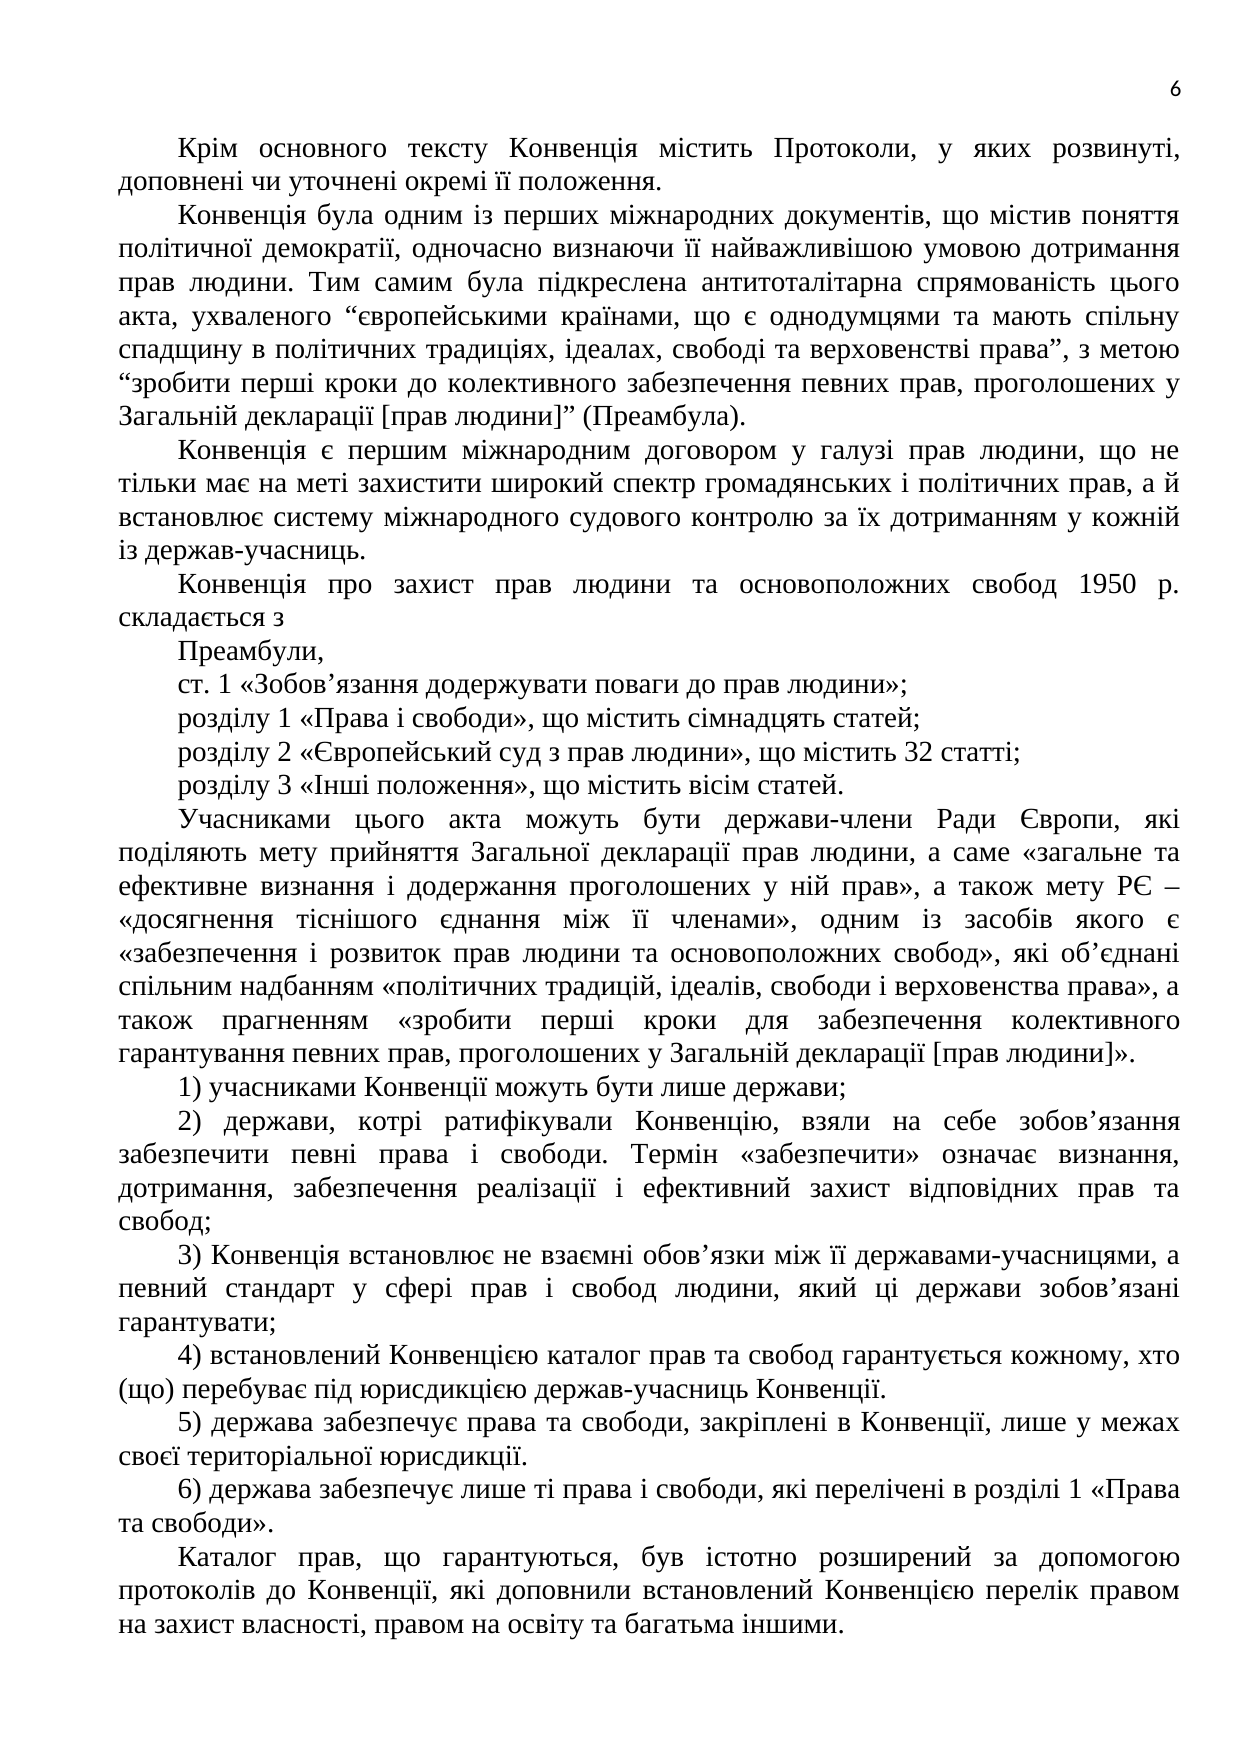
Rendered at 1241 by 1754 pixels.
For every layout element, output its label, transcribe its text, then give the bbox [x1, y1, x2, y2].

list Учасниками цього акта можуть бути держави-члени Ради Європи, які поділяють мету прийняття Загальної декларації прав людини, а саме «загальне та ефективне визнання і додержання проголошених у ній прав», а також мету РЄ – «досягнення тіснішого єднання між її членами», одним із засобів якого є «забезпечення і розвиток прав людини та основоположних свобод», які об’єднані спільним надбанням «політичних традицій, ідеалів, свободи і верховенства права», а також прагненням «зробити перші кроки для забезпечення колективного гарантування певних прав, проголошених у Загальній декларації [прав людини]». [118, 801, 1181, 1069]
list Конвенція була одним із перших міжнародних документів, що містив поняття політичної демократії, одночасно визнаючи її найважливішою умовою дотримання прав людини. Тим самим була підкреслена антитоталітарна спрямованість цього акта, ухваленого “європейськими країнами, що є однодумцями та мають спільну спадщину в політичних традиціях, ідеалах, свободі та верховенстві права”, з метою “зробити перші кроки до колективного забезпечення певних прав, проголошених у Загальній декларації [прав людини]” (Преамбула). [118, 197, 1181, 432]
list розділу 2 «Європейський суд з прав людини», що містить 32 статті; [118, 734, 1181, 767]
list ст. 1 «Зобов’язання додержувати поваги до прав людини»; [118, 667, 1181, 700]
list розділу 3 «Інші положення», що містить вісім статей. [118, 767, 1181, 801]
list 6) держава забезпечує лише ті права і свободи, які перелічені в розділі 1 «Права та свободи». [118, 1472, 1181, 1539]
list Каталог прав, що гарантуються, був істотно розширений за допомогою протоколів до Конвенції, які доповнили встановлений Конвенцією перелік правом на захист власності, правом на освіту та багатьма іншими. [118, 1539, 1181, 1639]
list 4) встановлений Конвенцією каталог прав та свобод гарантується кожному, хто (що) перебуває під юрисдикцією держав-учасниць Конвенції. [118, 1337, 1181, 1404]
list Конвенція є першим міжнародним договором у галузі прав людини, що не тільки має на меті захистити широкий спектр громадянських і політичних прав, а й встановлює систему міжнародного судового контролю за їх дотриманням у кожній із держав-учасниць. [118, 432, 1181, 566]
list 2) держави, котрі ратифікували Конвенцію, взяли на себе зобов’язання забезпечити певні права і свободи. Термін «забезпечити» означає визнання, дотримання, забезпечення реалізації і ефективний захист відповідних прав та свобод; [118, 1103, 1181, 1237]
list Преамбули, [118, 633, 1181, 667]
list 3) Конвенція встановлює не взаємні обов’язки між її державами-учасницями, а певний стандарт у сфері прав і свобод людини, який ці держави зобов’язані гарантувати; [118, 1237, 1181, 1337]
list розділу 1 «Права і свободи», що містить сімнадцять статей; [118, 700, 1181, 734]
list 1) учасниками Конвенції можуть бути лише держави; [118, 1069, 1181, 1103]
list 5) держава забезпечує права та свободи, закріплені в Конвенції, лише у межах своєї територіальної юрисдикції. [118, 1404, 1181, 1472]
list Крім основного тексту Конвенція містить Протоколи, у яких розвинуті, доповнені чи уточнені окремі її положення. [118, 130, 1181, 197]
list Конвенція про захист прав людини та основоположних свобод 1950 р. складається з [118, 566, 1181, 633]
